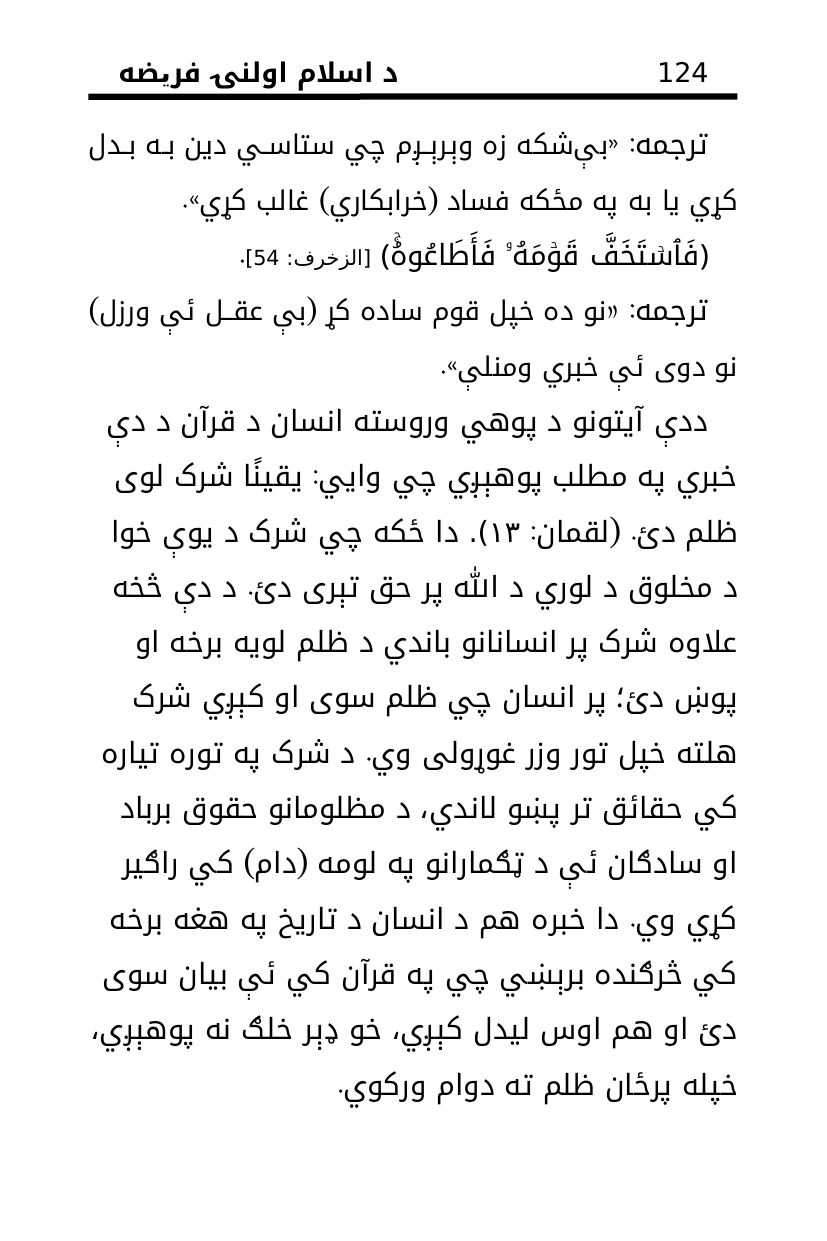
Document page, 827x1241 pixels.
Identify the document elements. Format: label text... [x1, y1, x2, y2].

text ترجمه: «نو ده خپل قوم ساده کړ (بې عقل ئې ورزل) نو دوی ئې خبري ومنلې». [89, 283, 738, 394]
text ﴿فَٱسۡتَخَفَّ قَوۡمَهُۥ فَأَطَاعُوهُۚ﴾ [الزخرف: 54]. [89, 228, 738, 283]
text ترجمه: «بې‌شکه زه وېرېږم چي ستاسي دین به بدل کړي یا به په مځکه فساد (خرابکاري) غالب کړي». [89, 117, 738, 228]
text ددې آيتونو د پوهي وروسته انسان د قرآن د دې خبري په مطلب پوهېږي چي وايي: یقینًا شرک لوی ظلم دئ. (لقمان: ۱۳). دا ځکه چي شرک د یوې خوا د مخلوق د لوري د الله پر حق تېری دئ. د دې څخه علاوه شرک پر انسانانو باندي د ظلم لویه برخه او پوښ دئ؛ پر انسان چي ظلم سوی او کېږي شرک هلته خپل تور وزر غوړولی وي. د شرک په توره تیاره کي حقائق تر پښو لاندي، د مظلومانو حقوق برباد او سادګان ئې د ټګمارانو په لومه (دام) کي راګير کړي وي. دا خبره هم د انسان د تاریخ په هغه برخه کي څرګنده برېښي چي په قرآن کي ئې بیان سوی دئ او هم اوس لیدل کېږي، خو ډېر خلګ نه پوهېږي، خپله پرځان ظلم ته دوام ورکوي. [89, 394, 738, 1113]
